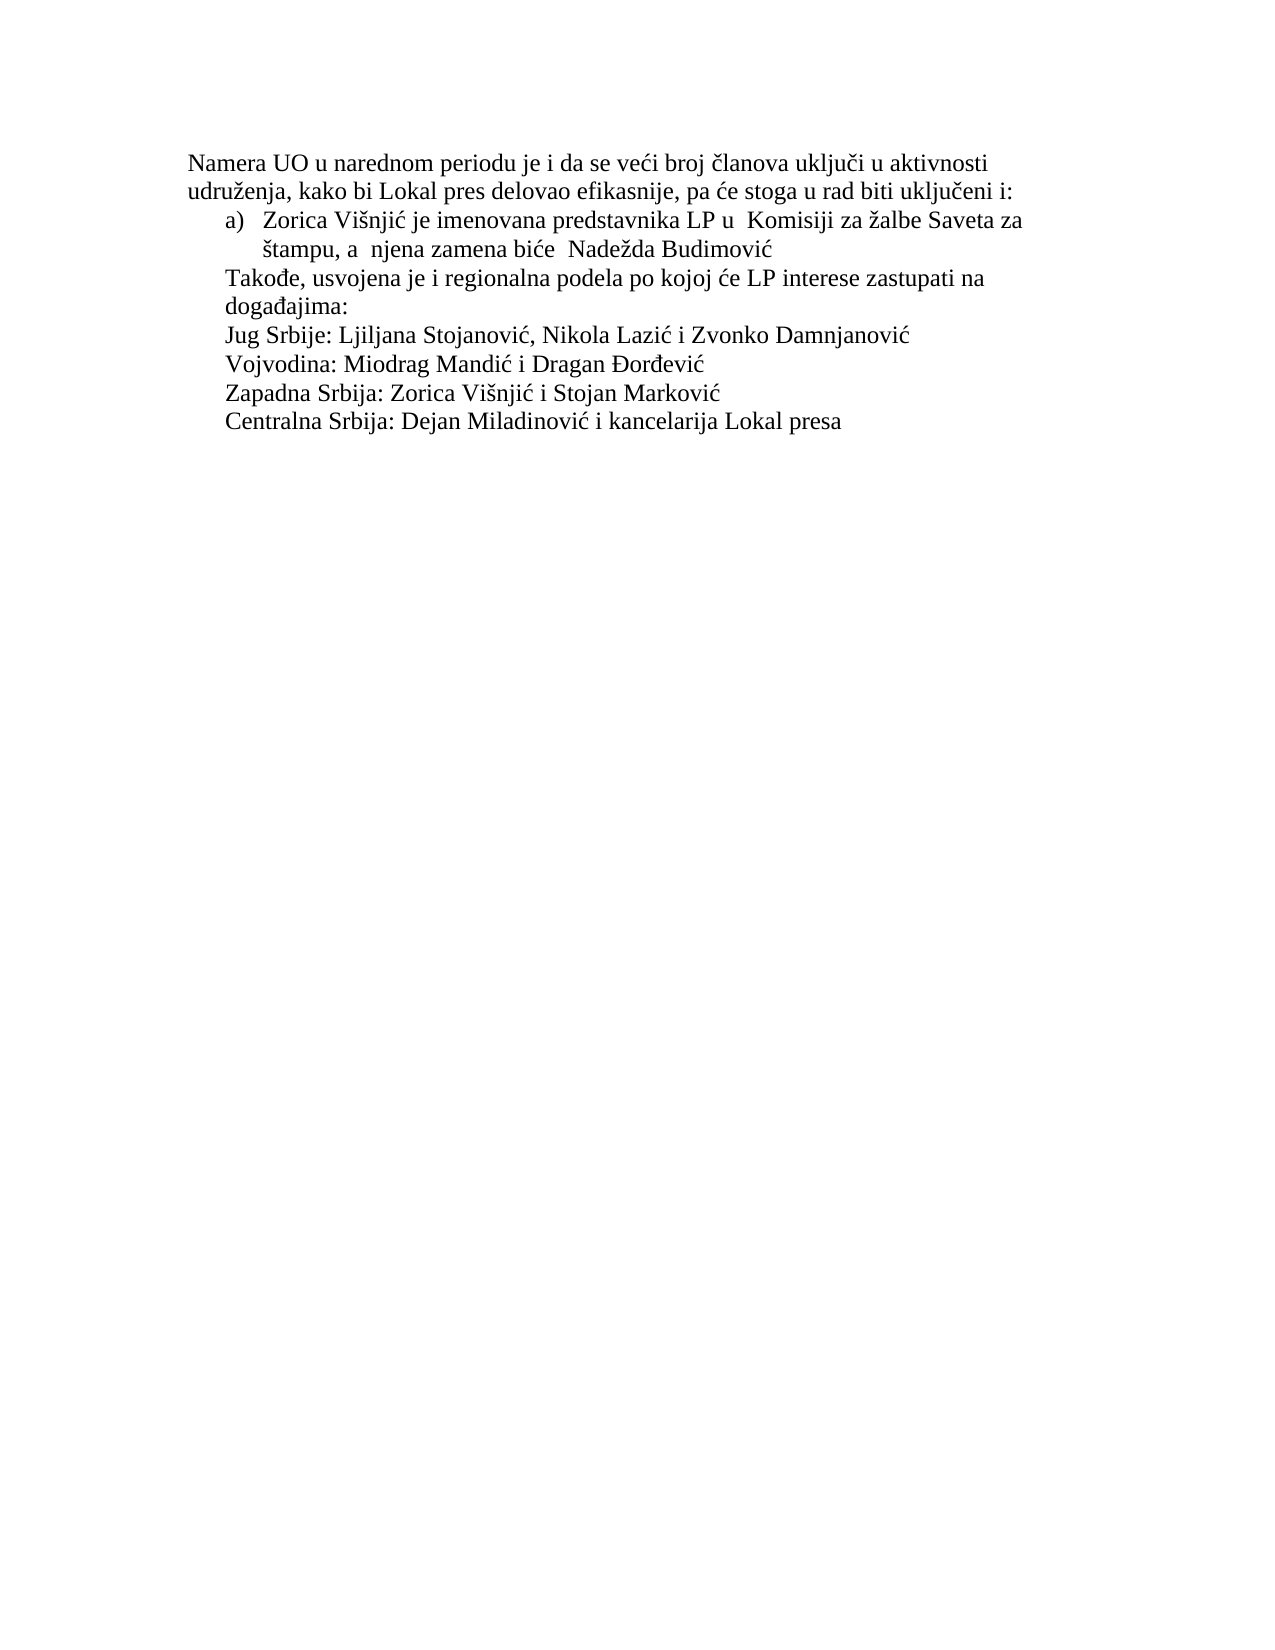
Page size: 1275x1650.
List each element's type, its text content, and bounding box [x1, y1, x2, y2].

list Zorica Višnjić je imenovana predstavnika LP u Komisiji za žalbe Saveta za štampu, a njena zamena biće Nadežda Budimović [225, 205, 1088, 263]
text Namera UO u narednom periodu je i da se veći broj članova uključi u aktivnosti udruženja, kako bi Lokal pres delovao efikasnije, pa će stoga u rad biti uključeni i: [187, 148, 1088, 205]
text Zapadna Srbija: Zorica Višnjić i Stojan Marković [225, 378, 1088, 406]
text Takođe, usvojena je i regionalna podela po kojoj će LP interese zastupati na događajima: [225, 263, 1088, 320]
text Centralna Srbija: Dejan Miladinović i kancelarija Lokal presa [225, 406, 1088, 435]
text Vojvodina: Miodrag Mandić i Dragan Đorđević [225, 349, 1088, 378]
text Jug Srbije: Ljiljana Stojanović, Nikola Lazić i Zvonko Damnjanović [225, 320, 1088, 349]
